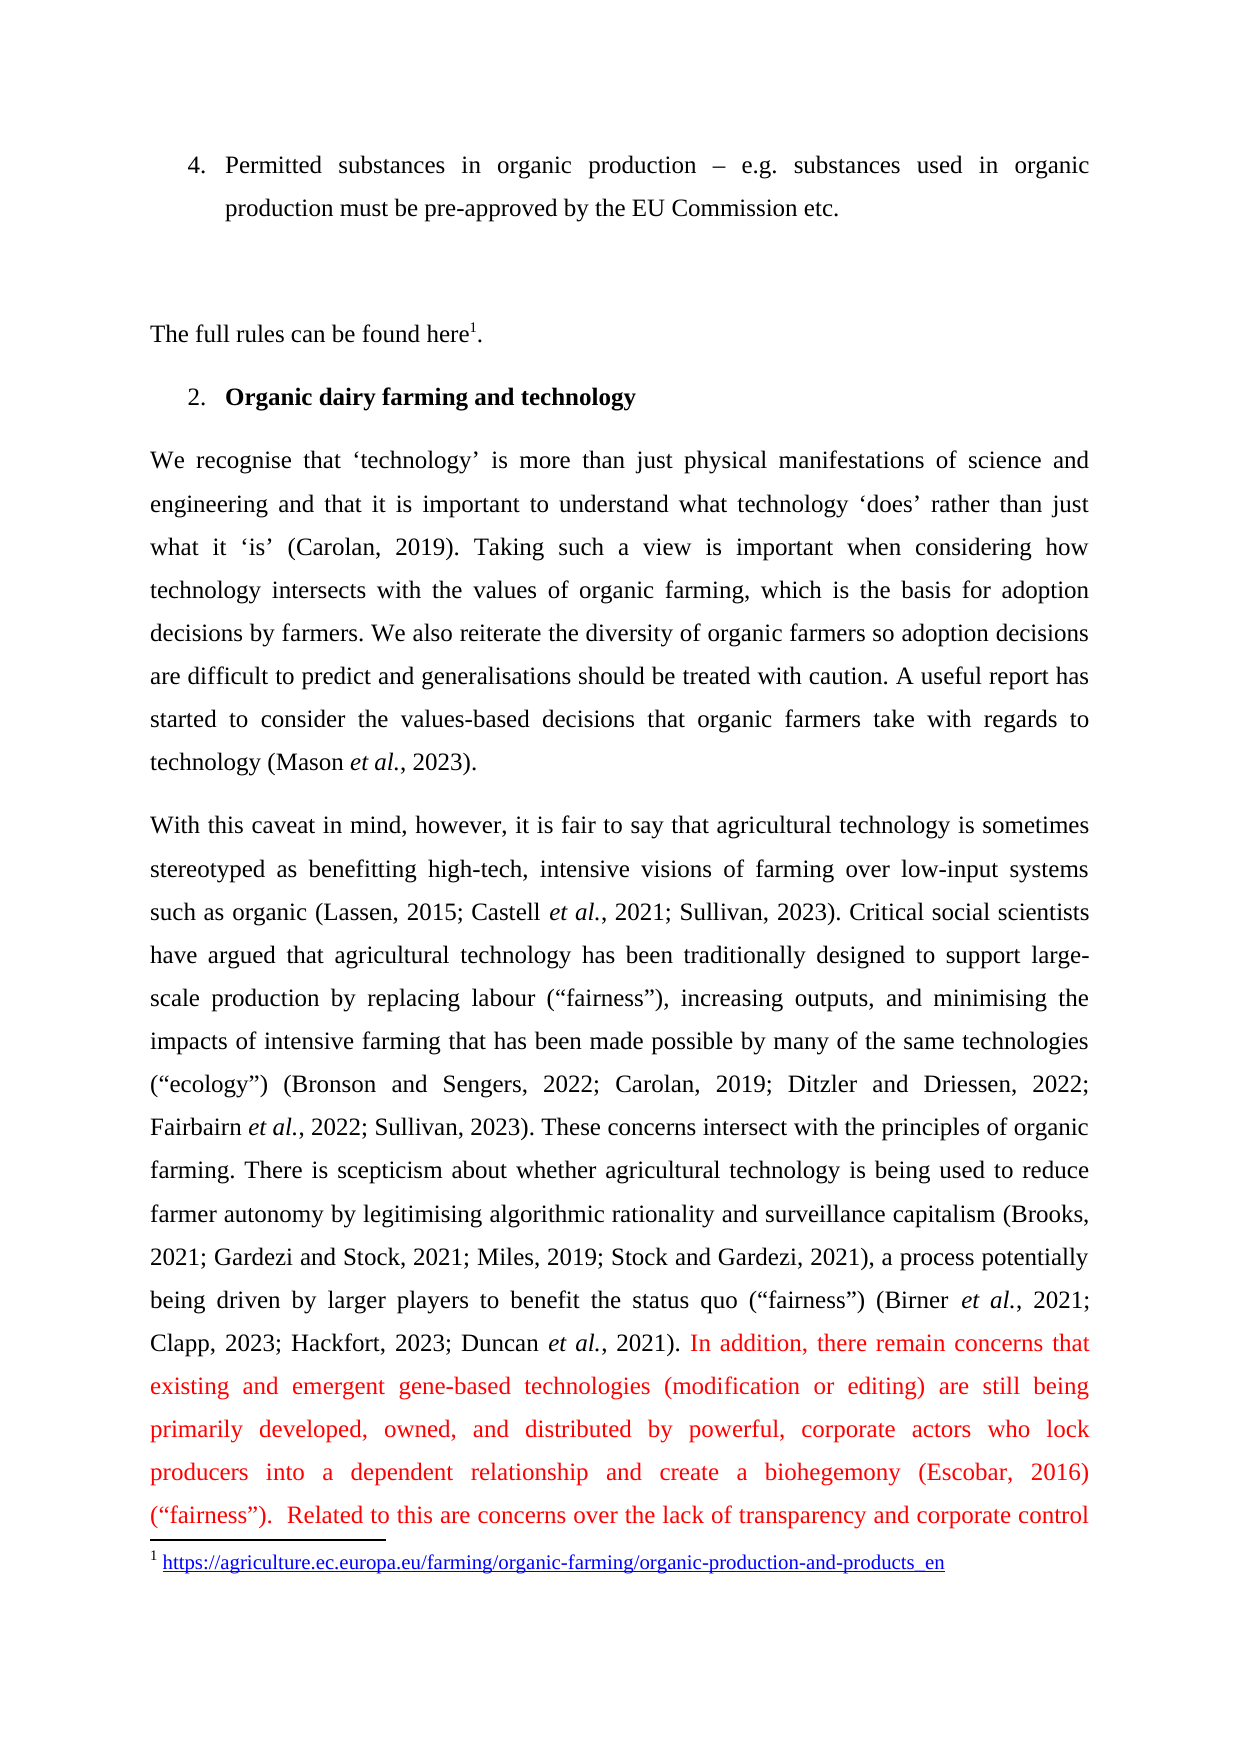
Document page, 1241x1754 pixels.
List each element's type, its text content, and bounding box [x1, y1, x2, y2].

list Organic dairy farming and technology [187, 382, 1090, 411]
text The full rules can be found here. [150, 319, 1090, 348]
list Permitted substances in organic production – e.g. substances used in organic production must be pre-approved by the EU Commission etc. [187, 150, 1090, 222]
text We recognise that ‘technology’ is more than just physical manifestations of science and engineering and that it is important to understand what technology ‘does’ rather than just what it ‘is’ (Carolan, 2019). Taking such a view is important when considering how technology intersects with the values of organic farming, which is the basis for adoption decisions by farmers. We also reiterate the diversity of organic farmers so adoption decisions are difficult to predict and generalisations should be treated with caution. A useful report has started to consider the values-based decisions that organic farmers take with regards to technology (Mason et al., 2023). [150, 446, 1090, 776]
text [150, 811, 1090, 1529]
